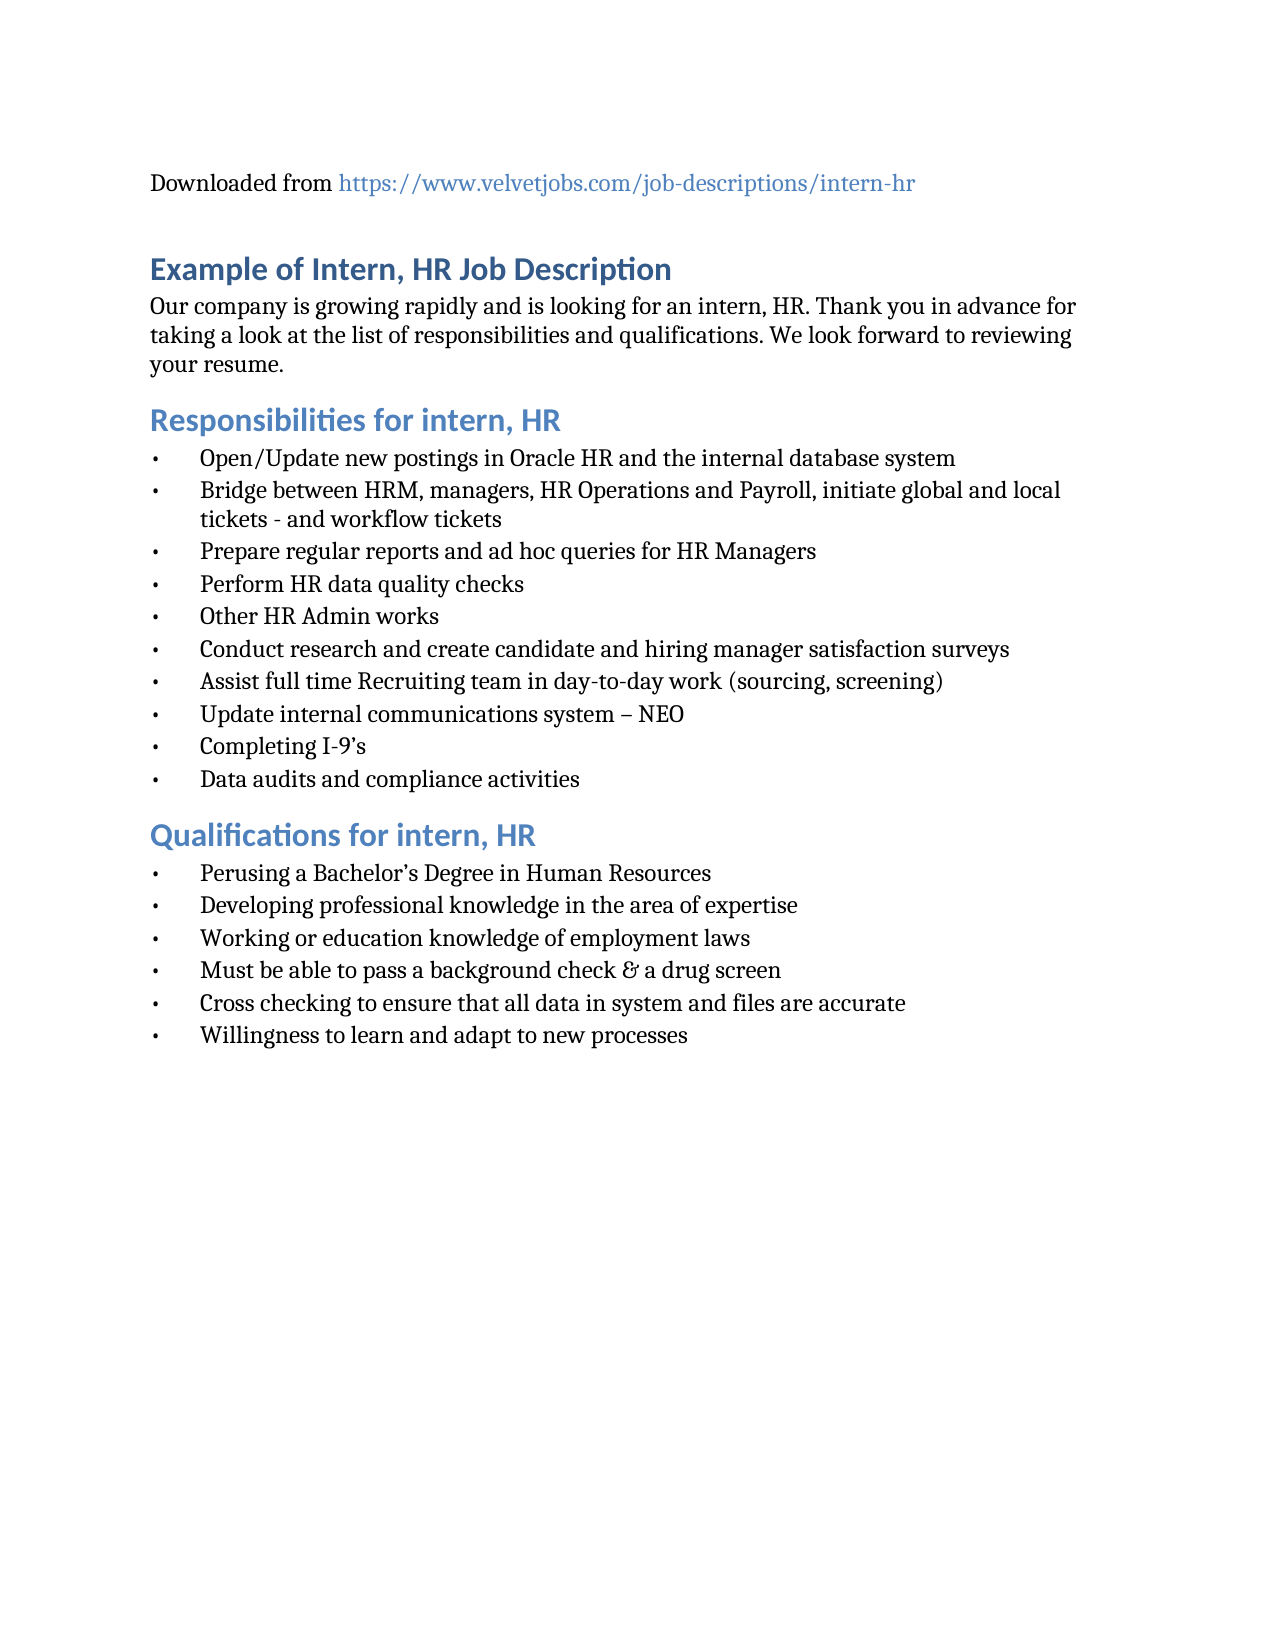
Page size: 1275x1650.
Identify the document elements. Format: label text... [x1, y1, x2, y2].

list Assist full time Recruiting team in day-to-day work (sourcing, screening) [150, 667, 1125, 696]
list Cross checking to ensure that all data in system and files are accurate [150, 989, 1125, 1018]
list Perform HR data quality checks [150, 570, 1125, 598]
list Developing professional knowledge in the area of expertise [150, 891, 1125, 920]
list Other HR Admin works [150, 602, 1125, 631]
list Conduct research and create candidate and hiring manager satisfaction surveys [150, 635, 1125, 663]
text Our company is growing rapidly and is looking for an intern, HR. Thank you in advance for taking a look at the list of responsibilities and qualifications. We look forward to reviewing your resume. [150, 292, 1125, 378]
list Bridge between HRM, managers, HR Operations and Payroll, initiate global and local tickets - and workflow tickets [150, 476, 1125, 533]
list Update internal communications system – NEO [150, 700, 1125, 728]
list Perusing a Bachelor’s Degree in Human Resources [150, 859, 1125, 888]
subtitle Responsibilities for intern, HR [150, 399, 1125, 440]
list Willingness to learn and adapt to new processes [150, 1021, 1125, 1050]
list Data audits and compliance activities [150, 765, 1125, 793]
subtitle Example of Intern, HR Job Description [150, 247, 1125, 288]
list Must be able to pass a background check & a drug screen [150, 956, 1125, 985]
subtitle Qualifications for intern, HR [150, 814, 1125, 855]
list Open/Update new postings in Oracle HR and the internal database system [150, 443, 1125, 472]
list Completing I-9’s [150, 732, 1125, 761]
text Downloaded from https://www.velvetjobs.com/job-descriptions/intern-hr [150, 169, 1125, 197]
list Working or education knowledge of employment laws [150, 924, 1125, 953]
list Prepare regular reports and ad hoc queries for HR Managers [150, 537, 1125, 566]
